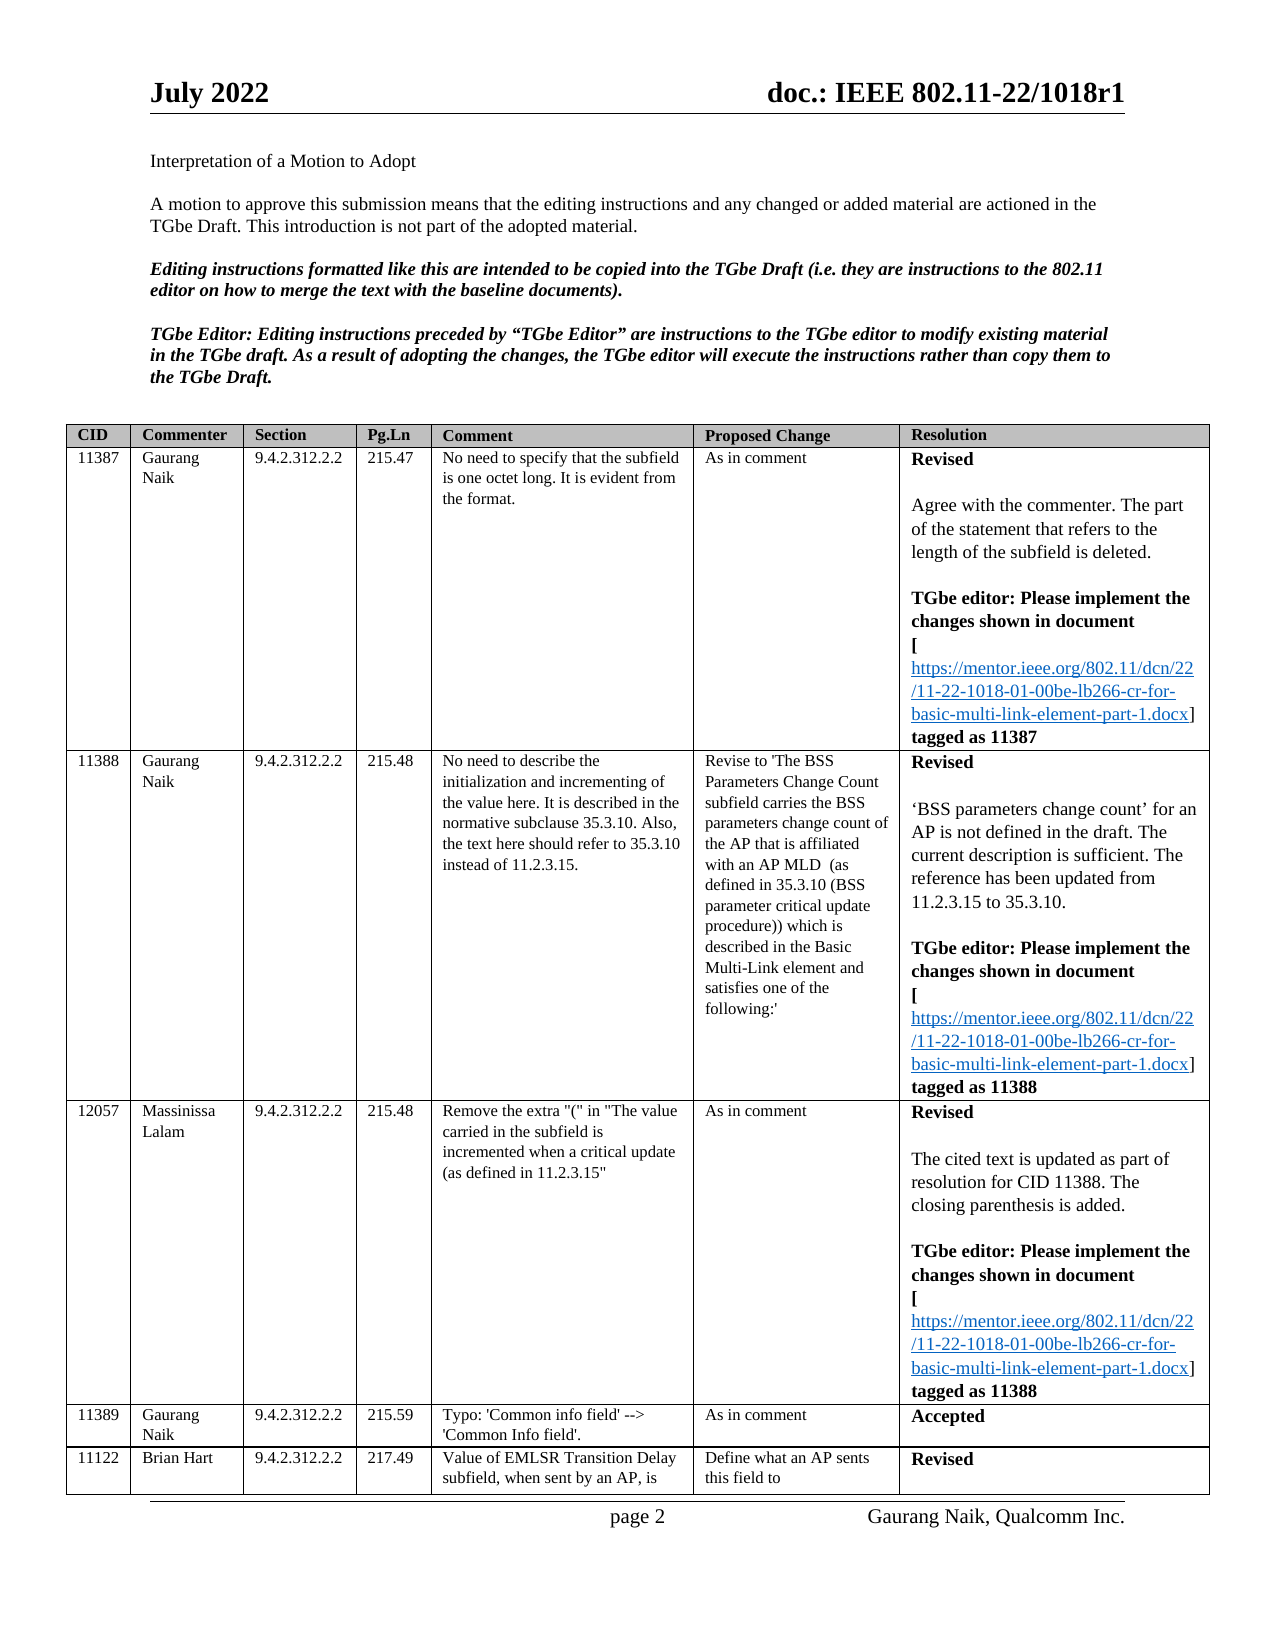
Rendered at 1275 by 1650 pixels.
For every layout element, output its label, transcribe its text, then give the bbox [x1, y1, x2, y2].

table_cell Massinissa Lalam [131, 1101, 243, 1403]
table_cell 9.4.2.312.2.2 [244, 751, 356, 1100]
table_cell Accepted [900, 1405, 1209, 1446]
table_cell Revised The cited text is updated as part of resolution for CID 11388. The closing parenthesis is added. TGbe editor: Please implement the changes shown in document [https://mentor.ieee.org/802.11/dcn/22/11-22-1018-01-00be-lb266-cr-for-basic-multi-link-element-part-1.docx] tagged as 11388 [900, 1101, 1209, 1403]
table_header Resolution [900, 425, 1209, 447]
table_cell 215.48 [357, 1101, 431, 1403]
table_header Section [244, 425, 356, 447]
table_cell Revised ‘BSS parameters change count’ for an AP is not defined in the draft. The current description is sufficient. The reference has been updated from 11.2.3.15 to 35.3.10. TGbe editor: Please implement the changes shown in document [https://mentor.ieee.org/802.11/dcn/22/11-22-1018-01-00be-lb266-cr-for-basic-multi-link-element-part-1.docx] tagged as 11388 [900, 751, 1209, 1100]
table_header CID [67, 425, 130, 447]
table_cell 11388 [67, 751, 130, 1100]
table_cell Revise to 'The BSS Parameters Change Count subfield carries the BSS parameters change count of the AP that is affiliated with an AP MLD (as defined in 35.3.10 (BSS parameter critical update procedure)) which is described in the Basic Multi-Link element and satisfies one of the following:' [694, 751, 899, 1100]
table_cell 215.47 [357, 448, 431, 750]
table_cell Brian Hart [131, 1448, 243, 1494]
table_cell 217.49 [357, 1448, 431, 1494]
table_cell 9.4.2.312.2.2 [244, 448, 356, 750]
table_cell 11389 [67, 1405, 130, 1446]
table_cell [432, 1448, 693, 1494]
table_header Proposed Change [694, 425, 899, 447]
table_header Pg.Ln [357, 425, 431, 447]
table_cell 9.4.2.312.2.2 [244, 1101, 356, 1403]
table_cell Gaurang Naik [131, 751, 243, 1100]
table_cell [900, 1448, 1209, 1494]
table_cell 215.59 [357, 1405, 431, 1446]
table_cell 9.4.2.312.2.2 [244, 1405, 356, 1446]
table_cell Typo: 'Common info field' --> 'Common Info field'. [432, 1405, 693, 1446]
table_cell As in comment [694, 448, 899, 750]
table_cell As in comment [694, 1405, 899, 1446]
table_cell Remove the extra "(" in "The value carried in the subfield is incremented when a critical update (as defined in 11.2.3.15" [432, 1101, 693, 1403]
table_cell No need to describe the initialization and incrementing of the value here. It is described in the normative subclause 35.3.10. Also, the text here should refer to 35.3.10 instead of 11.2.3.15. [432, 751, 693, 1100]
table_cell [694, 1448, 899, 1494]
text TGbe Editor: Editing instructions preceded by “TGbe Editor” are instructions to the TGbe editor to modify existing material in the TGbe draft. As a result of adopting the changes, the TGbe editor will execute the instructions rather than copy them to the TGbe Draft. [150, 322, 1125, 387]
table_cell 12057 [67, 1101, 130, 1403]
table_cell 215.48 [357, 751, 431, 1100]
table_cell Revised Agree with the commenter. The part of the statement that refers to the length of the subfield is deleted. TGbe editor: Please implement the changes shown in document [https://mentor.ieee.org/802.11/dcn/22/11-22-1018-01-00be-lb266-cr-for-basic-multi-link-element-part-1.docx] tagged as 11387 [900, 448, 1209, 750]
text Interpretation of a Motion to Adopt [150, 150, 1125, 172]
table_cell Gaurang Naik [131, 1405, 243, 1446]
table_cell Gaurang Naik [131, 448, 243, 750]
table_header Comment [432, 425, 693, 447]
table_header Commenter [131, 425, 243, 447]
text Editing instructions formatted like this are intended to be copied into the TGbe Draft (i.e. they are instructions to the 802.11 editor on how to merge the text with the baseline documents). [150, 258, 1125, 301]
table_cell 11387 [67, 448, 130, 750]
table_cell No need to specify that the subfield is one octet long. It is evident from the format. [432, 448, 693, 750]
table_cell As in comment [694, 1101, 899, 1403]
table_cell 9.4.2.312.2.2 [244, 1448, 356, 1494]
table_cell 11122 [67, 1448, 130, 1494]
text A motion to approve this submission means that the editing instructions and any changed or added material are actioned in the TGbe Draft. This introduction is not part of the adopted material. [150, 193, 1125, 236]
